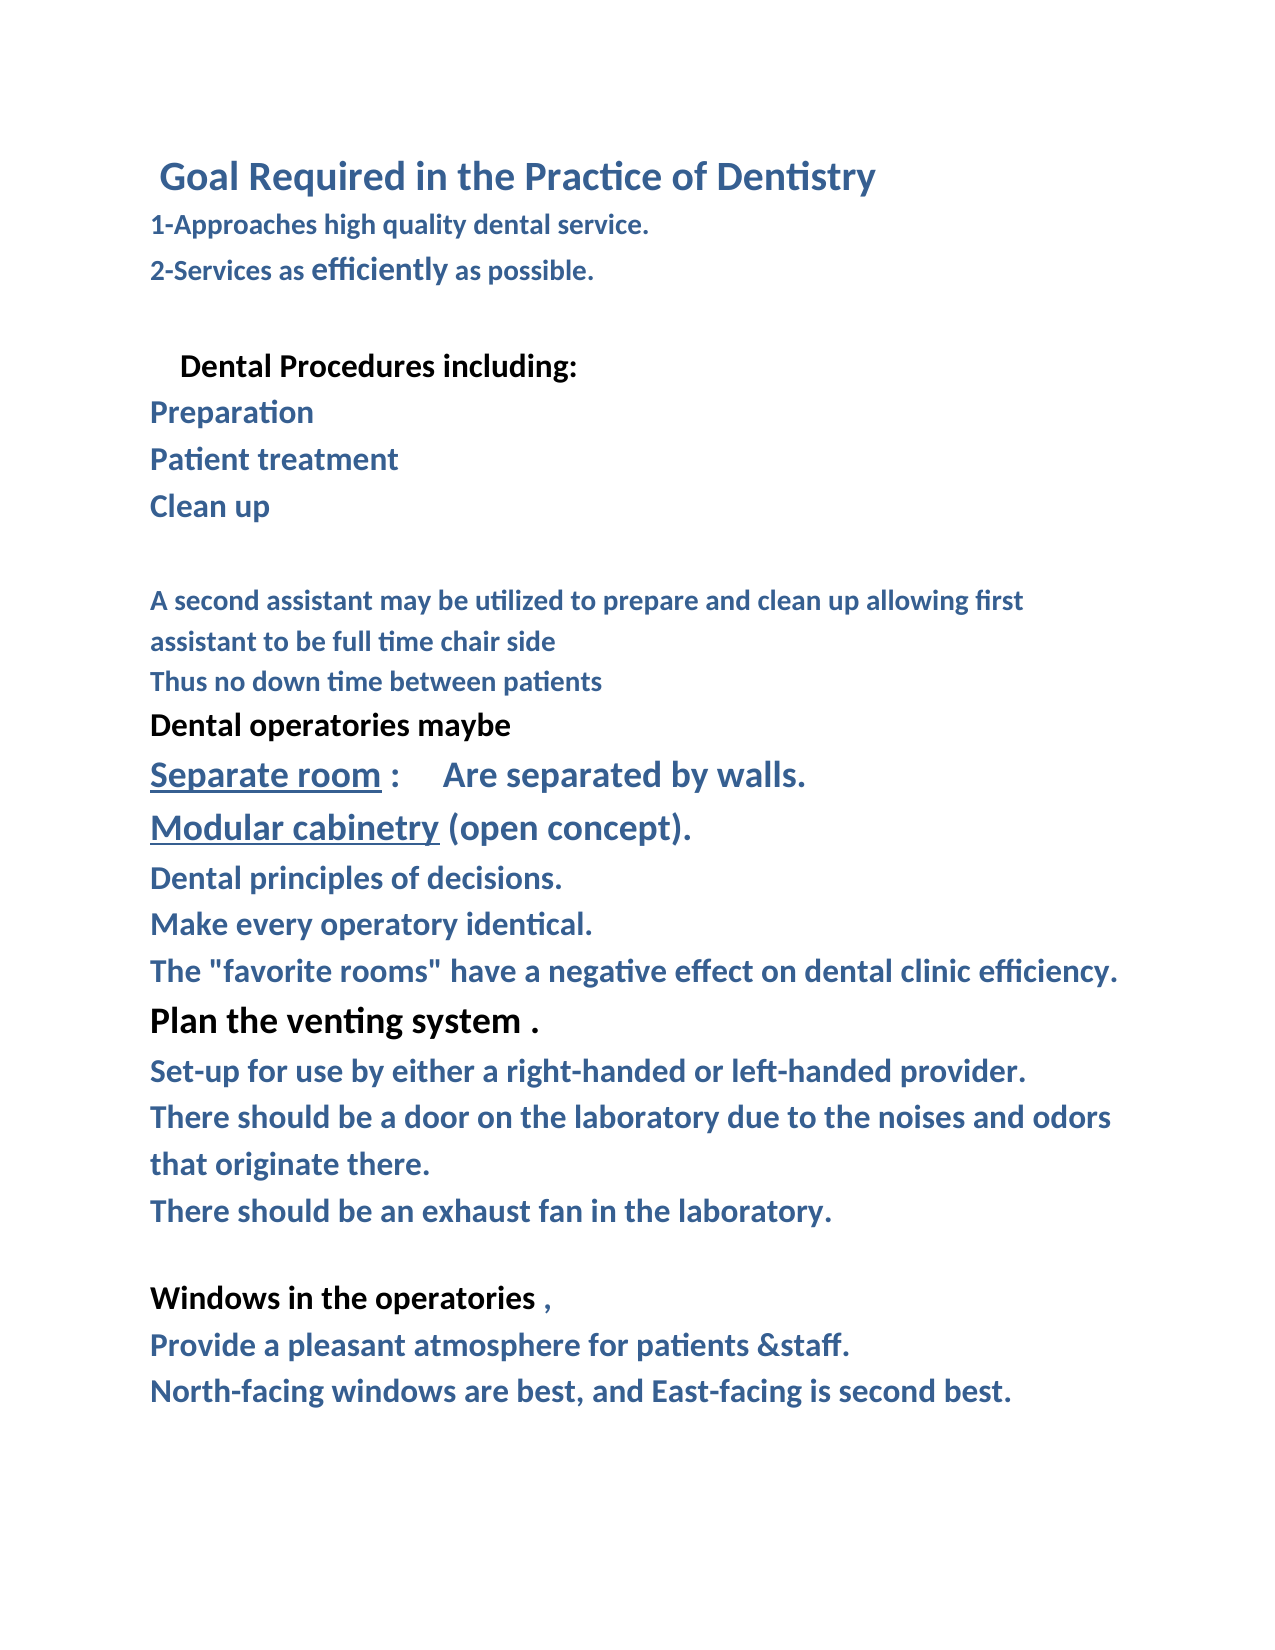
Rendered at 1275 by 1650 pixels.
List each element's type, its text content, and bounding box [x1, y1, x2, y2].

subtitle Dental principles of decisions. [150, 857, 1125, 897]
subtitle Plan the venting system . [150, 997, 1125, 1043]
subtitle North-facing windows are best, and East-facing is second best. [150, 1371, 1125, 1411]
subtitle Separate room : Are separated by walls. [150, 751, 1125, 797]
subtitle Set-up for use by either a right-handed or left-handed provider. [150, 1050, 1125, 1090]
subtitle There should be a door on the laboratory due to the noises and odors that originate there. [150, 1096, 1125, 1184]
subtitle Windows in the operatories , [150, 1277, 1125, 1318]
subtitle Goal Required in the Practice of Dentistry 1-Approaches high quality dental service. 2-Services as efficiently as possible. [150, 150, 1125, 288]
subtitle Provide a pleasant atmosphere for patients &staff. [150, 1324, 1125, 1364]
subtitle There should be an exhaust fan in the laboratory. [150, 1190, 1125, 1272]
subtitle Modular cabinetry (open concept). [150, 804, 1125, 850]
subtitle The "favorite rooms" have a negative effect on dental clinic efficiency. [150, 950, 1125, 991]
subtitle A second assistant may be utilized to prepare and clean up allowing first assistant to be full time chair side Thus no down time between patients [150, 582, 1125, 699]
subtitle Make every operatory identical. [150, 903, 1125, 944]
subtitle Dental Procedures including: Preparation Patient treatment Clean up [150, 344, 1125, 526]
subtitle Dental operatories maybe [150, 704, 1125, 745]
